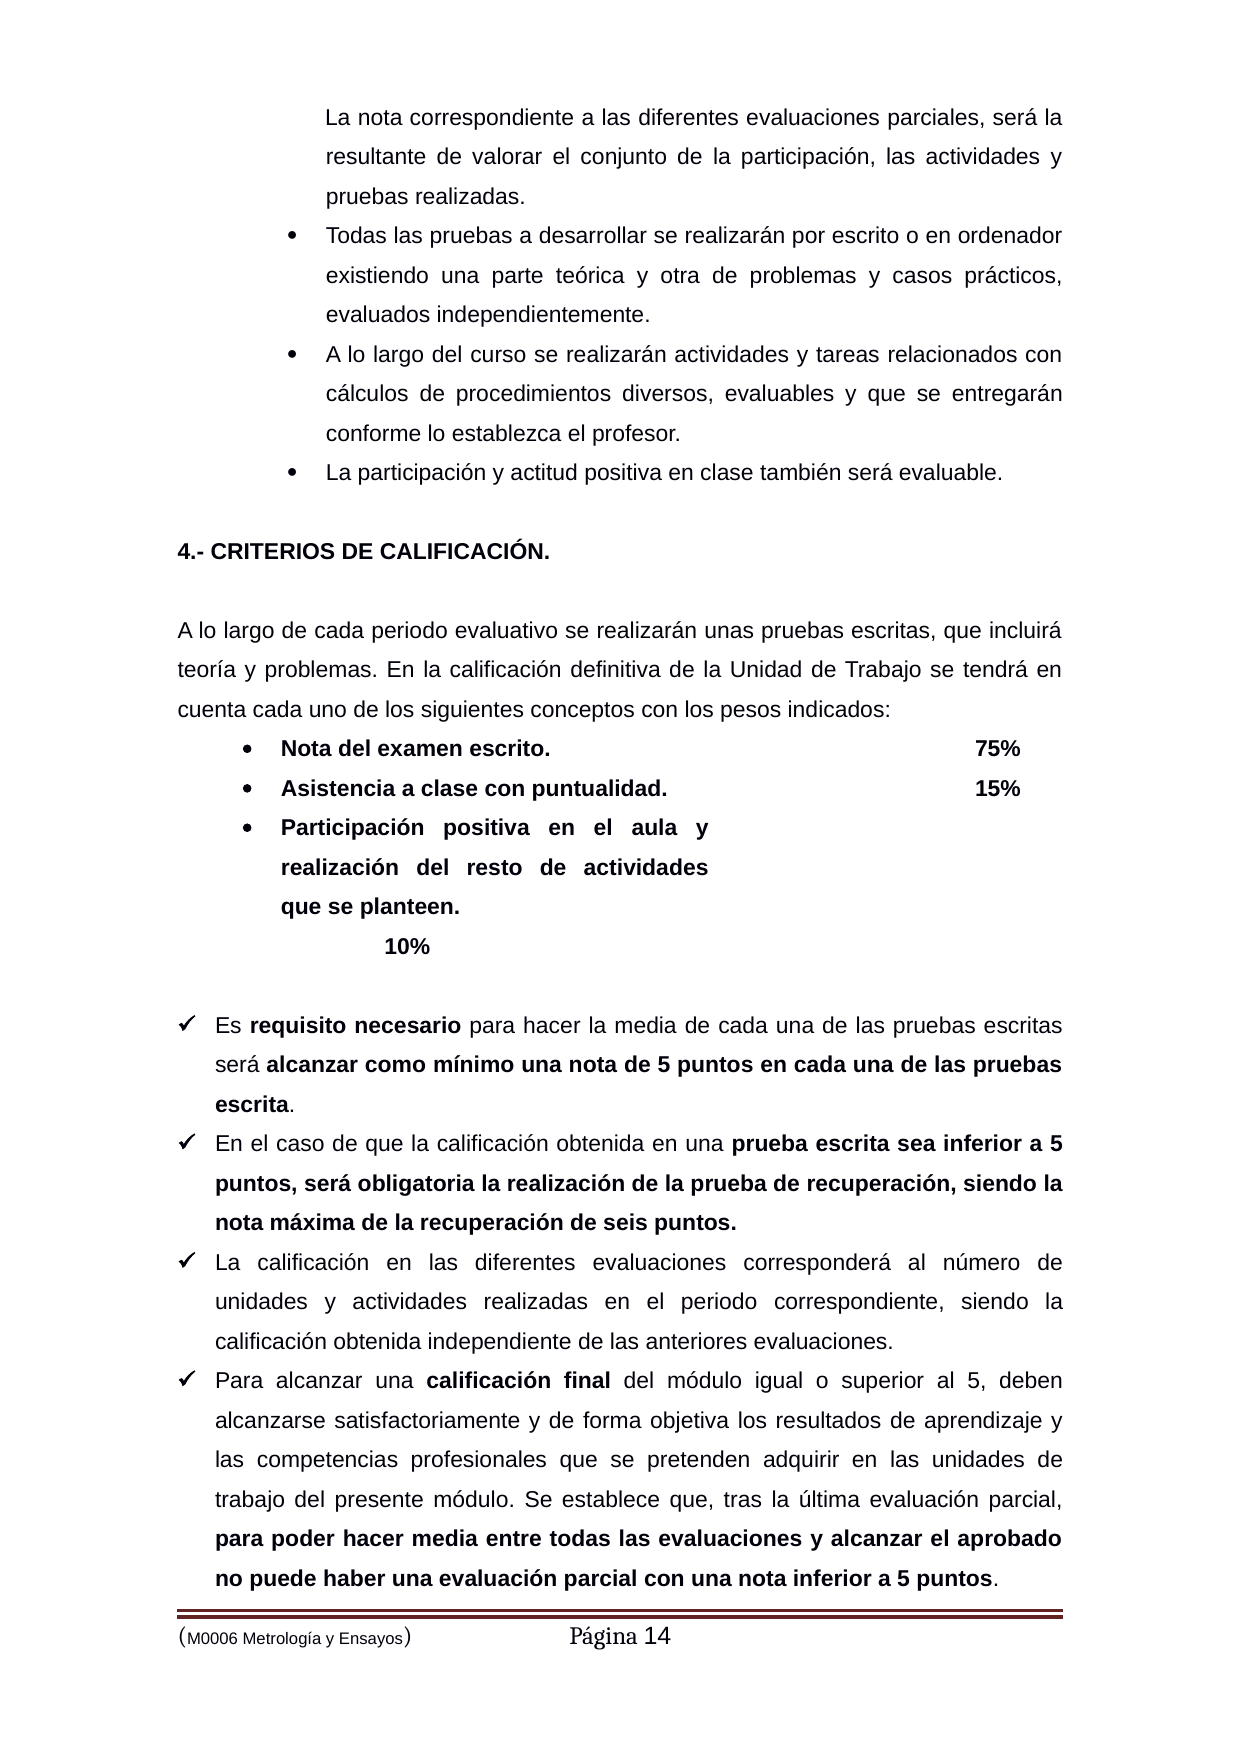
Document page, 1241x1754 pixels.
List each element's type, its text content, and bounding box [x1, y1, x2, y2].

list Es requisito necesario para hacer la media de cada una de las pruebas escritas será alcanzar como mínimo una nota de 5 puntos en cada una de las pruebas escrita. [177, 1012, 1063, 1117]
list La calificación en las diferentes evaluaciones corresponderá al número de unidades y actividades realizadas en el periodo correspondiente, siendo la calificación obtenida independiente de las anteriores evaluaciones. [177, 1249, 1063, 1354]
text La nota correspondiente a las diferentes evaluaciones parciales, será la resultante de valorar el conjunto de la participación, las actividades y pruebas realizadas. [325, 104, 1063, 209]
list En el caso de que la calificación obtenida en una prueba escrita sea inferior a 5 puntos, será obligatoria la realización de la prueba de recuperación, siendo la nota máxima de la recuperación de seis puntos. [177, 1130, 1063, 1236]
list A lo largo del curso se realizarán actividades y tareas relacionados con cálculos de procedimientos diversos, evaluables y que se entregarán conforme lo establezca el profesor. [288, 341, 1063, 446]
list La participación y actitud positiva en clase también será evaluable. [288, 459, 1063, 485]
list Para alcanzar una calificación final del módulo igual o superior al 5, deben alcanzarse satisfactoriamente y de forma objetiva los resultados de aprendizaje y las competencias profesionales que se pretenden adquirir en las unidades de trabajo del presente módulo. Se establece que, tras la última evaluación parcial, para poder hacer media entre todas las evaluaciones y alcanzar el aprobado no puede haber una evaluación parcial con una nota inferior a 5 puntos. [177, 1367, 1063, 1591]
text A lo largo de cada periodo evaluativo se realizarán unas pruebas escritas, que incluirá teoría y problemas. En la calificación definitiva de la Unidad de Trabajo se tendrá en cuenta cada uno de los siguientes conceptos con los pesos indicados: [177, 617, 1063, 722]
list Nota del examen escrito. 75% [243, 735, 1063, 762]
text 4.- CRITERIOS DE CALIFICACIÓN. [177, 538, 1063, 564]
list Asistencia a clase con puntualidad. 15% [243, 775, 1063, 801]
list Todas las pruebas a desarrollar se realizarán por escrito o en ordenador existiendo una parte teórica y otra de problemas y casos prácticos, evaluados independientemente. [288, 222, 1063, 327]
list Participación positiva en el aula y realización del resto de actividades que se planteen. 10% [243, 814, 709, 959]
